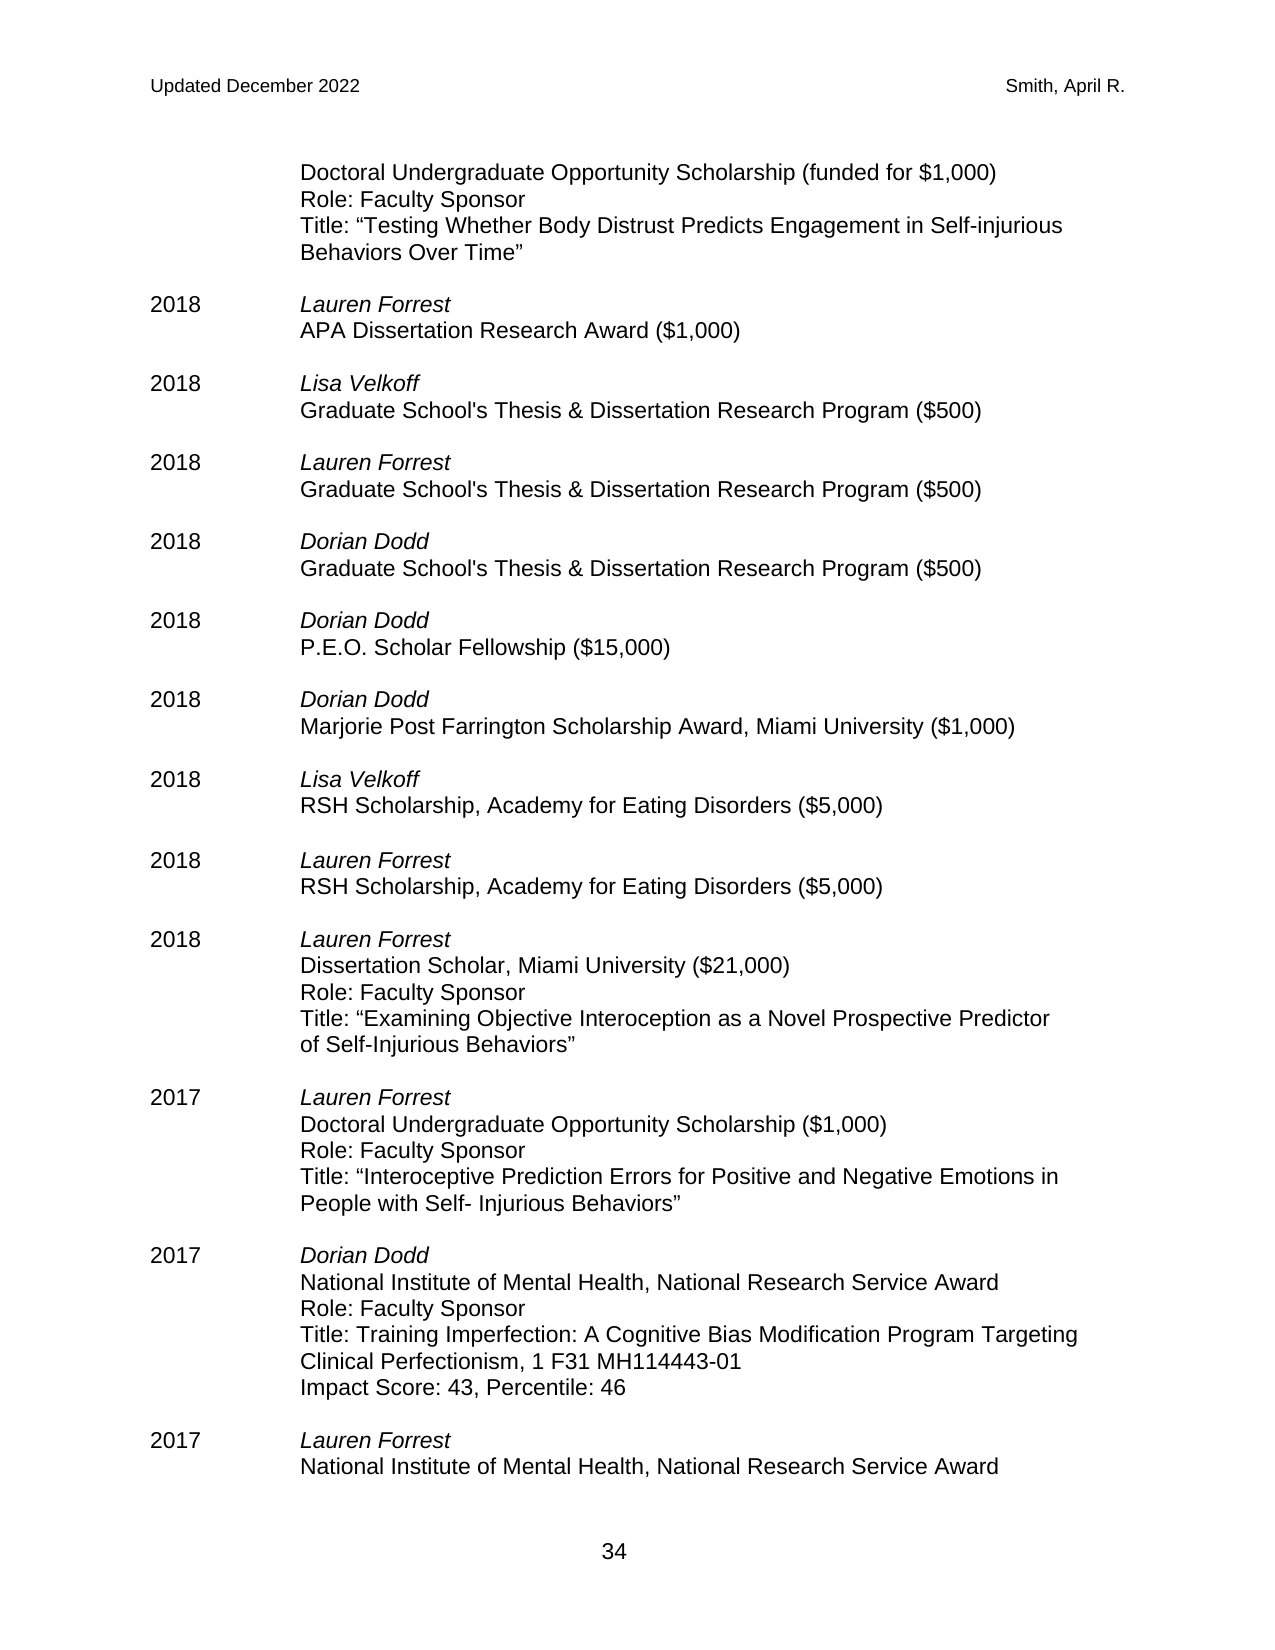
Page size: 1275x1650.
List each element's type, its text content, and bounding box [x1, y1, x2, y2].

text Doctoral Undergraduate Opportunity Scholarship ($1,000) [300, 1111, 1125, 1137]
text 2018 Dorian Dodd [150, 607, 1125, 634]
text 2018 Lauren Forrest [150, 847, 1125, 873]
text Marjorie Post Farrington Scholarship Award, Miami University ($1,000) [150, 713, 1125, 739]
text Title: “Interoceptive Prediction Errors for Positive and Negative Emotions in People with Self- Injurious Behaviors” [300, 1163, 1125, 1216]
text P.E.O. Scholar Fellowship ($15,000) [150, 634, 1125, 660]
text Dissertation Scholar, Miami University ($21,000) [300, 952, 1125, 979]
text National Institute of Mental Health, National Research Service Award [225, 1453, 1125, 1479]
text Doctoral Undergraduate Opportunity Scholarship (funded for $1,000) [300, 159, 1125, 186]
text 2018 Lisa Velkoff [150, 370, 1125, 397]
text 2018 Lauren Forrest [150, 449, 1125, 476]
text Title: Training Imperfection: A Cognitive Bias Modification Program Targeting Clinical Perfectionism, 1 F31 MH114443-01 [225, 1321, 1125, 1374]
text of Self-Injurious Behaviors” [300, 1031, 1125, 1058]
text APA Dissertation Research Award ($1,000) [150, 317, 1125, 344]
text Title: “Examining Objective Interoception as a Novel Prospective Predictor [300, 1005, 1125, 1031]
text Impact Score: 43, Percentile: 46 [225, 1374, 1125, 1400]
text 2018 Lauren Forrest [150, 926, 1125, 952]
text RSH Scholarship, Academy for Eating Disorders ($5,000) [300, 792, 1125, 818]
text RSH Scholarship, Academy for Eating Disorders ($5,000) [300, 873, 1125, 900]
text Role: Faculty Sponsor [225, 979, 1125, 1005]
text 2017 Dorian Dodd [150, 1242, 1125, 1269]
text 2018 Lisa Velkoff [150, 766, 1125, 792]
text Title: “Testing Whether Body Distrust Predicts Engagement in Self-injurious Behaviors Over Time” [300, 212, 1125, 265]
text 2018 Dorian Dodd [150, 528, 1125, 555]
text 2018 Lauren Forrest [150, 291, 1125, 317]
text 2017 Lauren Forrest [150, 1084, 1125, 1111]
text Role: Faculty Sponsor [225, 186, 1125, 212]
text National Institute of Mental Health, National Research Service Award [225, 1269, 1125, 1295]
text Graduate School's Thesis & Dissertation Research Program ($500) [150, 555, 1125, 581]
text Graduate School's Thesis & Dissertation Research Program ($500) [150, 397, 1125, 423]
text 2018 Dorian Dodd [150, 686, 1125, 713]
text Role: Faculty Sponsor [225, 1137, 1125, 1163]
text 2017 Lauren Forrest [150, 1427, 1125, 1453]
text Role: Faculty Sponsor [150, 1295, 1125, 1321]
text Graduate School's Thesis & Dissertation Research Program ($500) [150, 476, 1125, 502]
